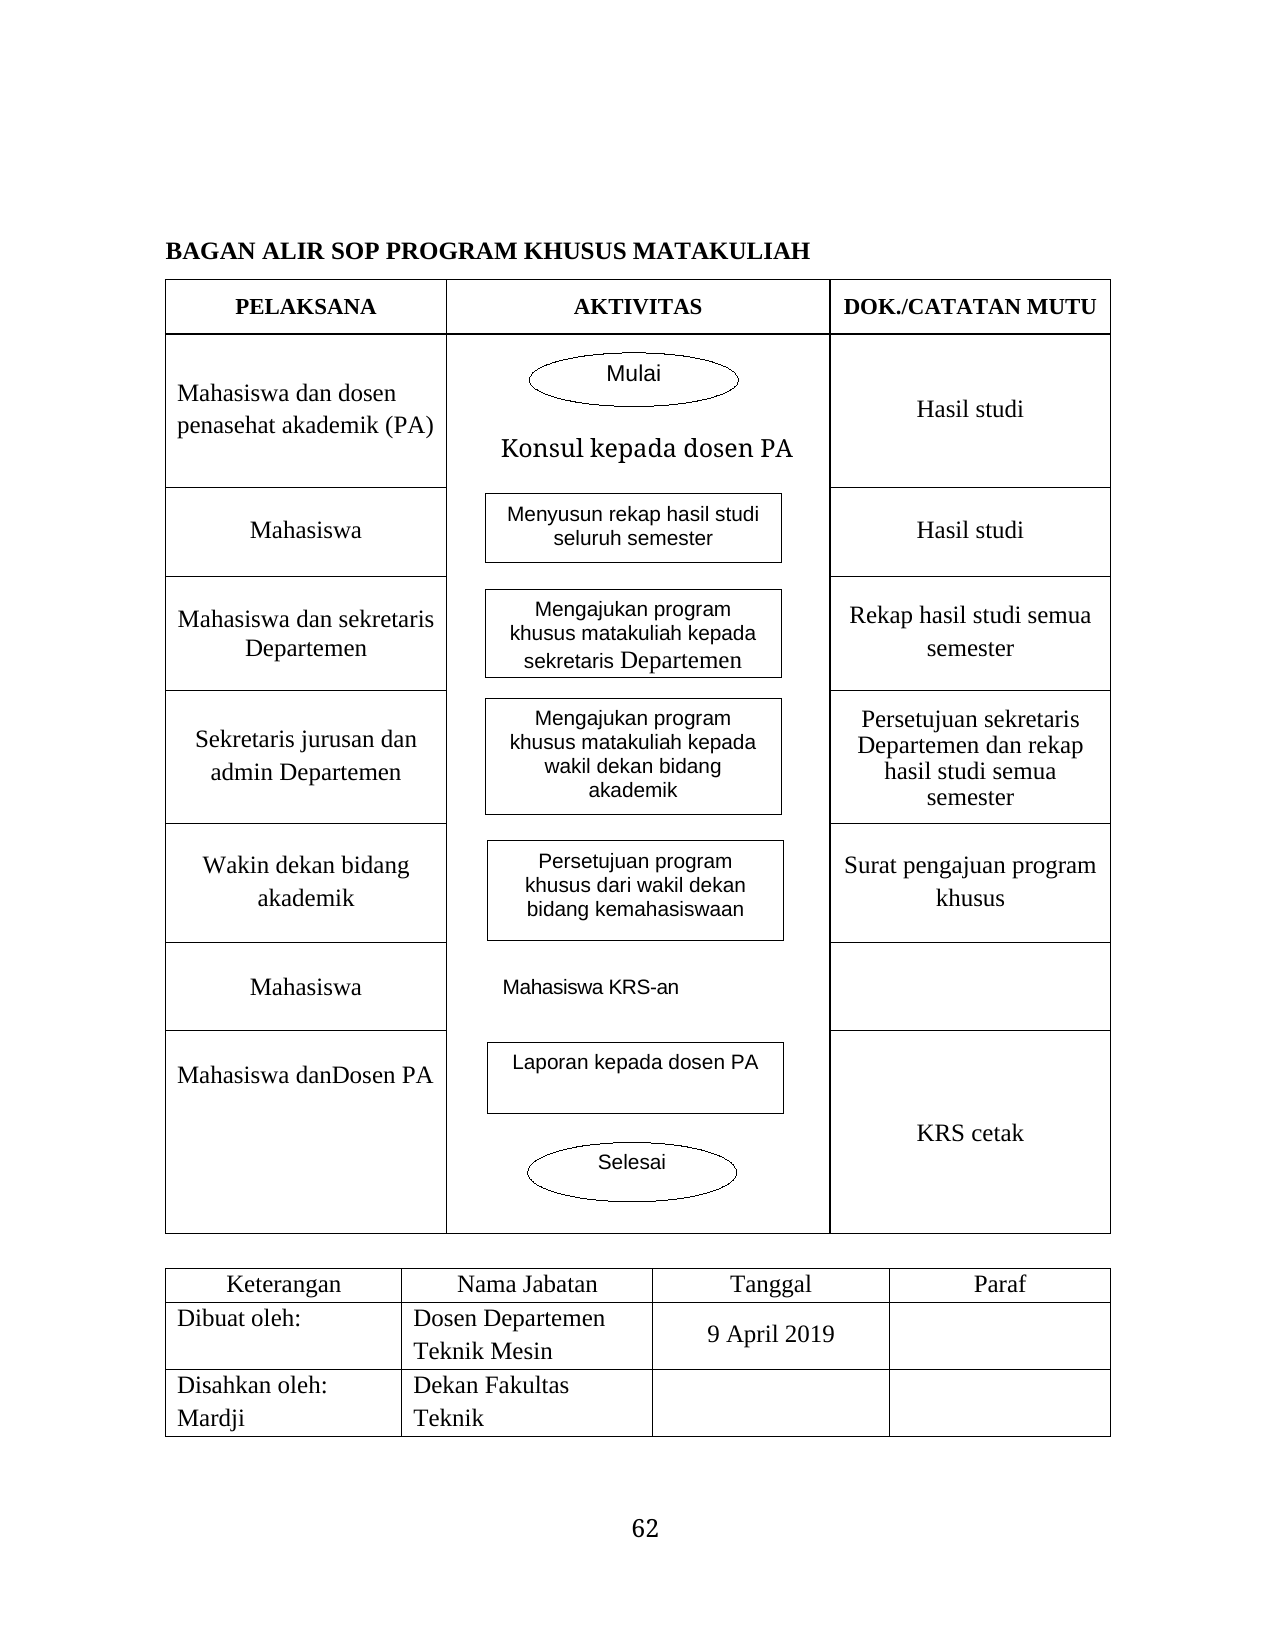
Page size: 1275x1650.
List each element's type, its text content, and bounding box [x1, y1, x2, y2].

table_header Mahasiswa dan dosen penasehat akademik (PA) [166, 335, 446, 487]
text BAGAN ALIR SOP PROGRAM KHUSUS MATAKULIAH [165, 236, 1125, 265]
table_cell Mahasiswa [166, 943, 446, 1030]
table_cell Mahasiswa dan sekretaris Departemen [166, 577, 446, 690]
table_cell Hasil studi [831, 488, 1110, 576]
table_cell Sekretaris jurusan dan admin Departemen [166, 691, 446, 823]
table_header AKTIVITAS [447, 280, 829, 332]
table_cell [890, 1303, 1110, 1369]
table_cell 9 April 2019 [653, 1303, 889, 1369]
table_header Nama Jabatan [402, 1269, 652, 1302]
table_cell Dekan Fakultas Teknik [402, 1370, 652, 1436]
table_cell Mahasiswa [166, 488, 446, 576]
table_cell Mahasiswa danDosen PA [166, 1031, 446, 1233]
table_header DOK./CATATAN MUTU [831, 280, 1110, 332]
table_cell Wakin dekan bidang akademik [166, 824, 446, 942]
table_header PELAKSANA [166, 280, 446, 332]
table_cell Dosen Departemen Teknik Mesin [402, 1303, 652, 1369]
table_header Paraf [890, 1269, 1110, 1302]
table_header Tanggal [653, 1269, 889, 1302]
table_header Keterangan [166, 1269, 401, 1302]
table_cell KRS cetak [831, 1031, 1110, 1233]
table_cell Persetujuan sekretaris Departemen dan rekap hasil studi semua semester [831, 691, 1110, 823]
table_cell Surat pengajuan program khusus [831, 824, 1110, 942]
table_cell Dibuat oleh: [166, 1303, 401, 1369]
table_cell Disahkan oleh: Mardji [166, 1370, 401, 1436]
table_cell [831, 943, 1110, 1030]
table_cell Rekap hasil studi semua semester [831, 577, 1110, 690]
table_cell [653, 1370, 889, 1436]
table_header [447, 335, 829, 1233]
table_cell [890, 1370, 1110, 1436]
table_header Hasil studi [831, 335, 1110, 487]
